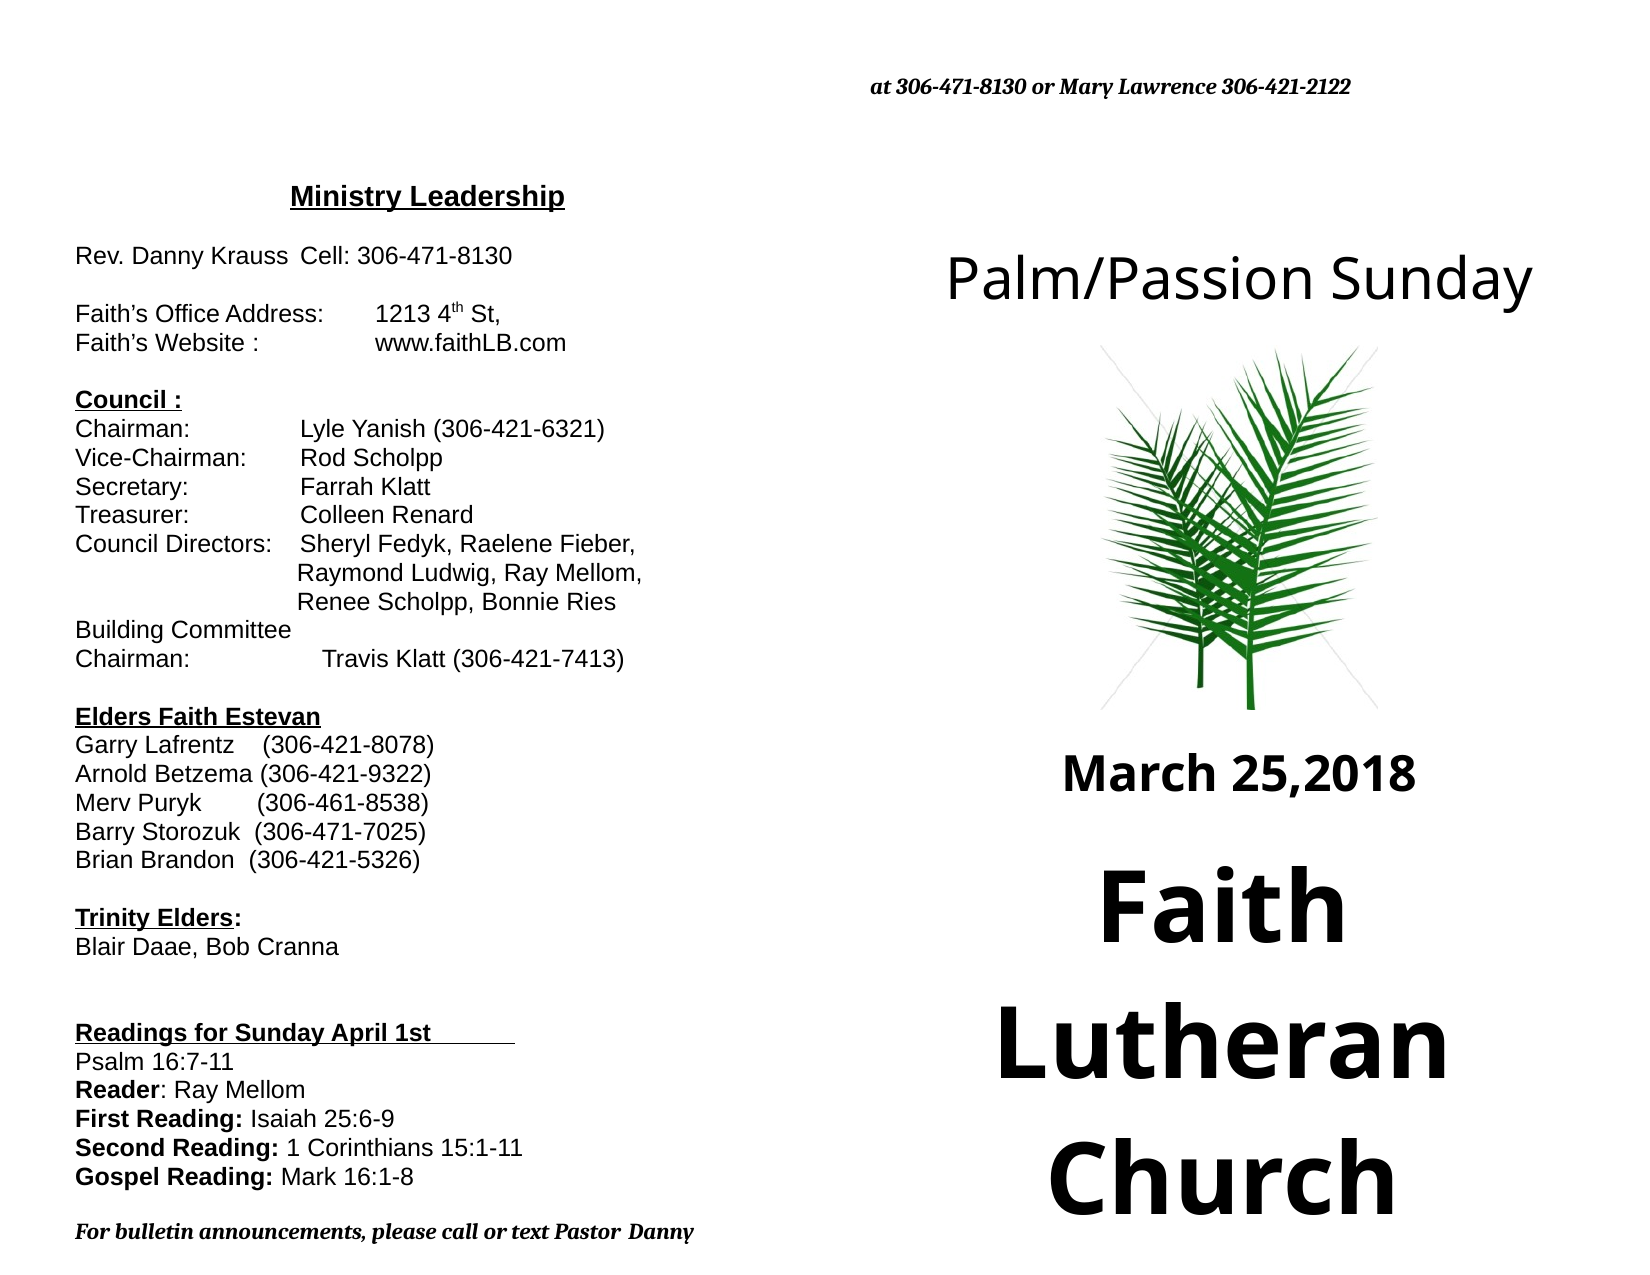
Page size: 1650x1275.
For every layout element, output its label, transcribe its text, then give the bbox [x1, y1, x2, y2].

text Treasurer: Colleen Renard [75, 500, 780, 529]
text Faith’s Office Address: 1213 4th St, [75, 299, 780, 328]
text Second Reading: 1 Corinthians 15:1-11 [75, 1133, 780, 1162]
text Blair Daae, Bob Cranna [75, 932, 780, 960]
text Renee Scholpp, Bonnie Ries [75, 587, 780, 615]
text Barry Storozuk (306-471-7025) [75, 817, 780, 845]
text Council : [75, 385, 780, 414]
text Gospel Reading: Mark 16:1-8 [75, 1162, 780, 1190]
text Faith’s Website : www.faithLB.com [75, 328, 780, 357]
text Reader: Ray Mellom [75, 1075, 780, 1104]
text Rev. Danny Krauss Cell: 306-471-8130 [75, 242, 780, 270]
text at 306-471-8130 or Mary Lawrence 306-421-2122 [870, 74, 1575, 100]
text Brian Brandon (306-421-5326) [75, 845, 780, 874]
text Elders Faith Estevan [75, 702, 780, 730]
text Trinity Elders: [75, 903, 780, 932]
text For bulletin announcements, please call or text Pastor Danny [75, 1219, 780, 1245]
text Psalm 16:7-11 [75, 1047, 780, 1075]
picture [1100, 345, 1378, 710]
text Council Directors: Sheryl Fedyk, Raelene Fieber, [75, 529, 780, 558]
text First Reading: Isaiah 25:6-9 [75, 1104, 780, 1133]
text Arnold Betzema (306-421-9322) [75, 759, 780, 788]
text Palm/Passion Sunday [870, 237, 1608, 317]
text Merv Puryk (306-461-8538) [75, 788, 780, 817]
text Vice-Chairman: Rod Scholpp [75, 443, 780, 472]
text March 25,2018 [870, 738, 1608, 806]
text Garry Lafrentz (306-421-8078) [75, 730, 780, 759]
text Faith Lutheran Church [870, 835, 1575, 1244]
text Chairman: Lyle Yanish (306-421-6321) [75, 414, 780, 443]
text Building Committee [75, 615, 780, 644]
text Raymond Ludwig, Ray Mellom, [75, 558, 780, 587]
text Secretary: Farrah Klatt [75, 472, 780, 500]
text Readings for Sunday April 1st [75, 1018, 780, 1047]
text Ministry Leadership [75, 179, 780, 213]
text Chairman: Travis Klatt (306-421-7413) [75, 644, 780, 673]
